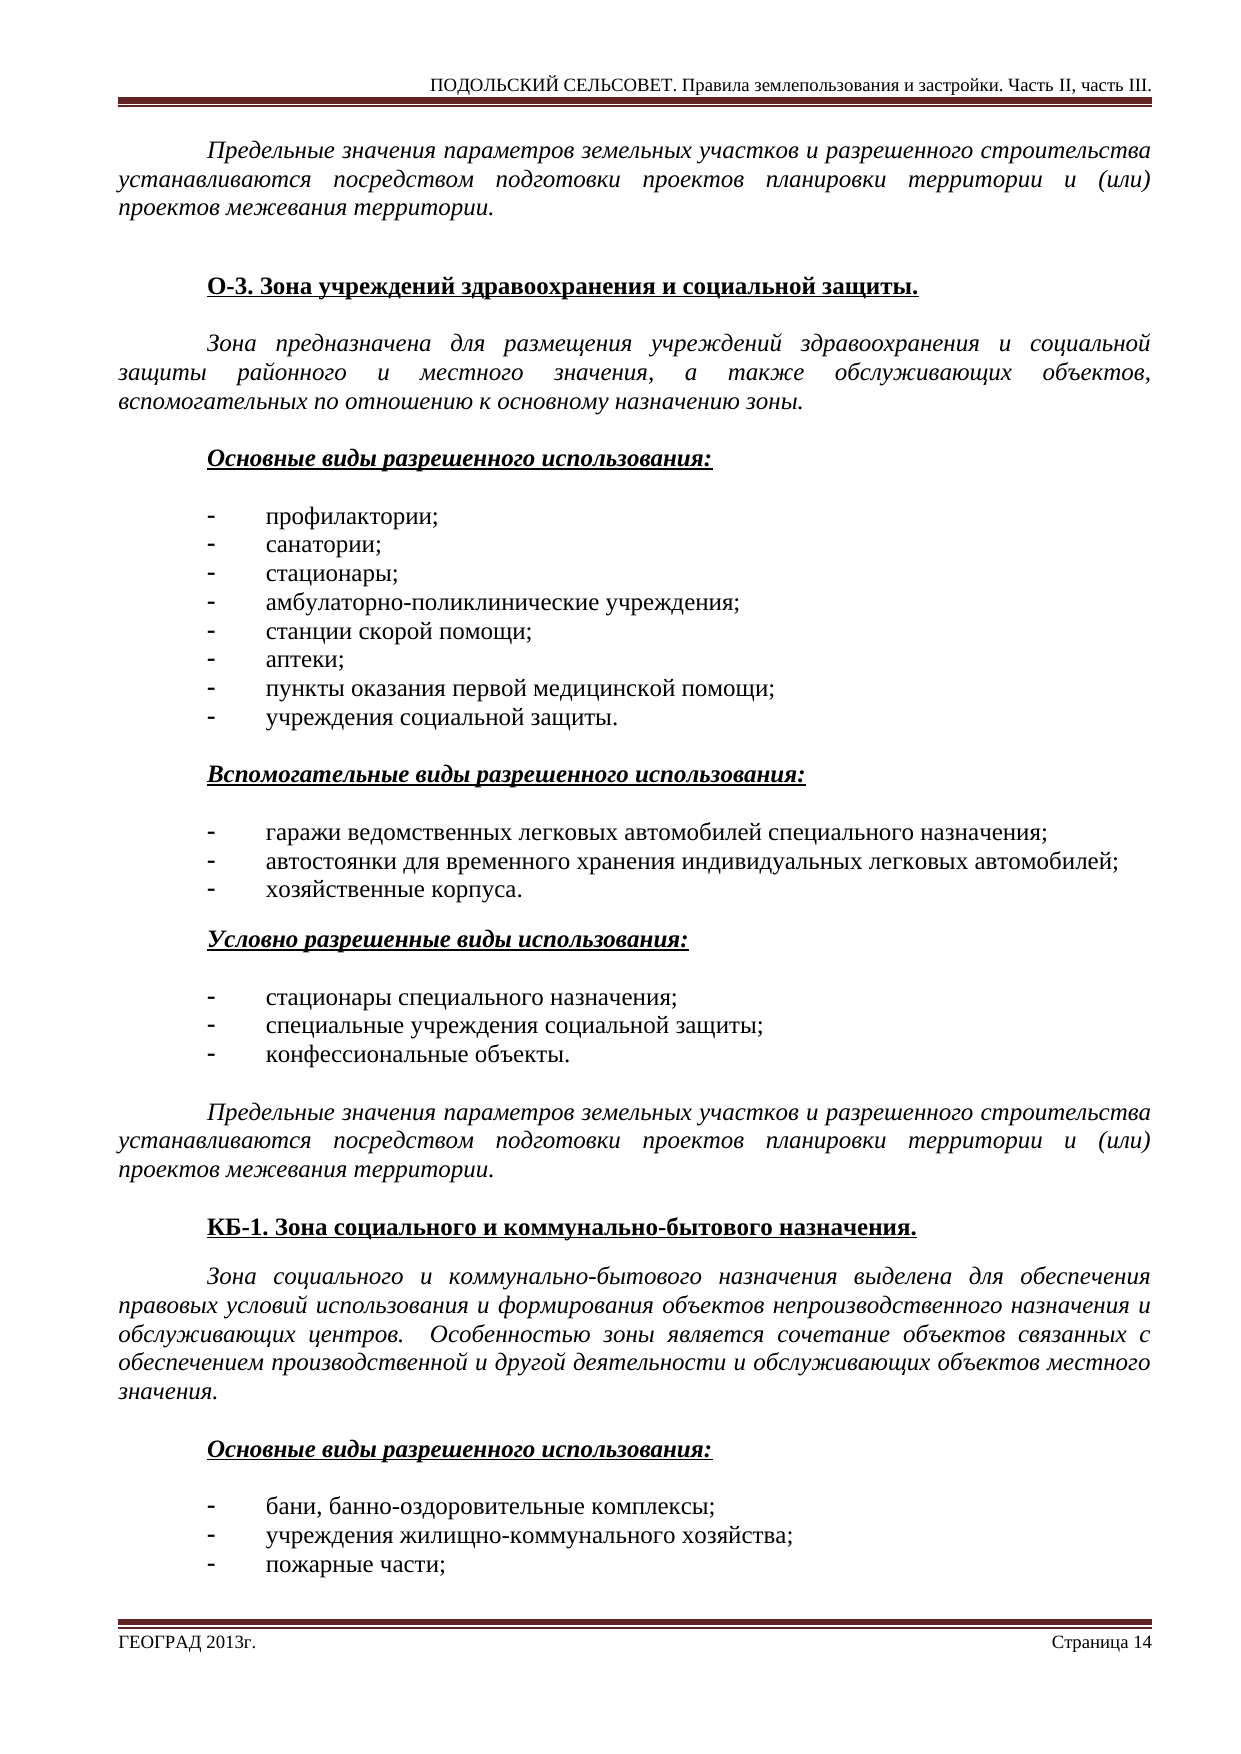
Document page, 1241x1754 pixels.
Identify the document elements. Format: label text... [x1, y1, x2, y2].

list бани, банно-оздоровительные комплексы; [118, 1491, 1152, 1520]
text Зона социального и коммунально-бытового назначения выделена для обеспечения правовых условий использования и формирования объектов непроизводственного назначения и обслуживающих центров. Особенностью зоны является сочетание объектов связанных с обеспечением производственной и другой деятельности и обслуживающих объектов местного значения. [118, 1261, 1152, 1405]
list учреждения жилищно-коммунального хозяйства; [118, 1520, 1152, 1549]
list специальные учреждения социальной защиты; [118, 1010, 1152, 1039]
list Предельные значения параметров земельных участков и разрешенного строительства устанавливаются посредством подготовки проектов планировки территории и (или) проектов межевания территории. [118, 1097, 1152, 1183]
list пожарные части; [118, 1549, 1152, 1577]
list гаражи ведомственных легковых автомобилей специального назначения; [118, 817, 1152, 846]
list профилактории; [118, 501, 1152, 529]
text КБ-1. Зона социального и коммунально-бытового назначения. [118, 1212, 1152, 1240]
text О-3. Зона учреждений здравоохранения и социальной защиты. [118, 271, 1152, 299]
list стационары специального назначения; [118, 982, 1152, 1010]
list станции скорой помощи; [118, 616, 1152, 644]
list аптеки; [118, 644, 1152, 673]
text Условно разрешенные виды использования: [118, 924, 1152, 953]
list автостоянки для временного хранения индивидуальных легковых автомобилей; [118, 846, 1152, 874]
list конфессиональные объекты. [118, 1039, 1152, 1068]
text Основные виды разрешенного использования: [118, 1434, 1152, 1462]
list санатории; [118, 529, 1152, 558]
list стационары; [118, 558, 1152, 587]
list амбулаторно-поликлинические учреждения; [118, 587, 1152, 616]
list учреждения социальной защиты. [118, 702, 1152, 731]
list хозяйственные корпуса. [118, 874, 1152, 903]
text Предельные значения параметров земельных участков и разрешенного строительства устанавливаются посредством подготовки проектов планировки территории и (или) проектов межевания территории. [118, 135, 1152, 221]
list пункты оказания первой медицинской помощи; [118, 673, 1152, 702]
text Вспомогательные виды разрешенного использования: [118, 759, 1152, 788]
text Зона предназначена для размещения учреждений здравоохранения и социальной защиты районного и местного значения, а также обслуживающих объектов, вспомогательных по отношению к основному назначению зоны. [118, 328, 1152, 414]
text Основные виды разрешенного использования: [118, 443, 1152, 472]
